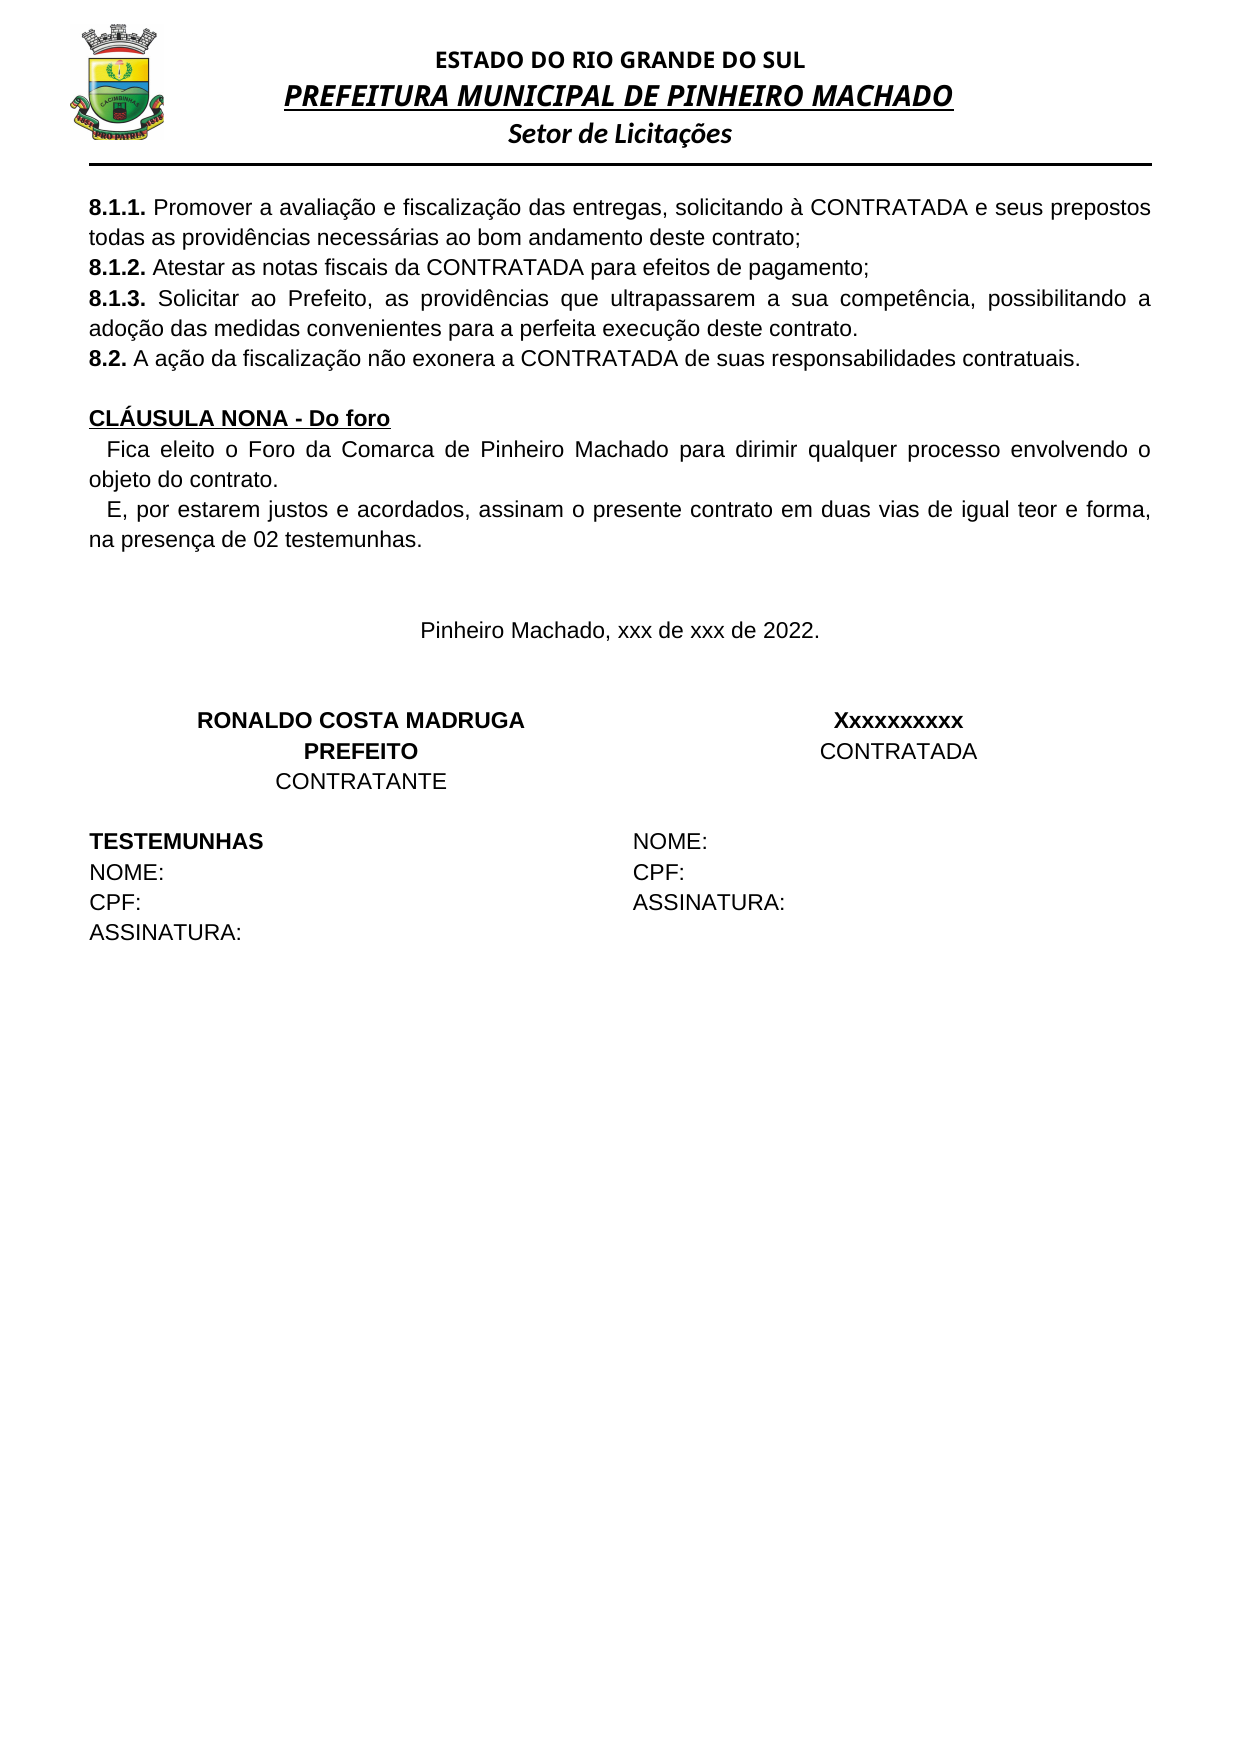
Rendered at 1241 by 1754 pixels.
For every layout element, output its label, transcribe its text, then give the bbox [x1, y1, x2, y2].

text E, por estarem justos e acordados, assinam o presente contrato em duas vias de igual teor e forma, na presença de 02 testemunhas. [89, 496, 1152, 552]
picture [70, 24, 164, 140]
text Pinheiro Machado, xxx de xxx de 2022. [89, 617, 1152, 643]
table_cell NOME: CPF: ASSINATURA: [633, 798, 1164, 949]
table_header Xxxxxxxxxx CONTRATADA [633, 708, 1164, 798]
text 8.2. A ação da fiscalização não exonera a CONTRATADA de suas responsabilidades contratuais. [89, 345, 1152, 371]
table_cell TESTEMUNHAS NOME: CPF: ASSINATURA: [89, 798, 633, 949]
text Fica eleito o Foro da Comarca de Pinheiro Machado para dirimir qualquer processo envolvendo o objeto do contrato. [89, 436, 1152, 492]
text 8.1.3. Solicitar ao Prefeito, as providências que ultrapassarem a sua competência, possibilitando a adoção das medidas convenientes para a perfeita execução deste contrato. [89, 284, 1152, 341]
text CLÁUSULA NONA - Do foro [89, 405, 1152, 432]
table_header RONALDO COSTA MADRUGA PREFEITO CONTRATANTE [89, 708, 633, 798]
text 8.1.2. Atestar as notas fiscais da CONTRATADA para efeitos de pagamento; [89, 254, 1152, 281]
text 8.1.1. Promover a avaliação e fiscalização das entregas, solicitando à CONTRATADA e seus prepostos todas as providências necessárias ao bom andamento deste contrato; [89, 194, 1152, 250]
